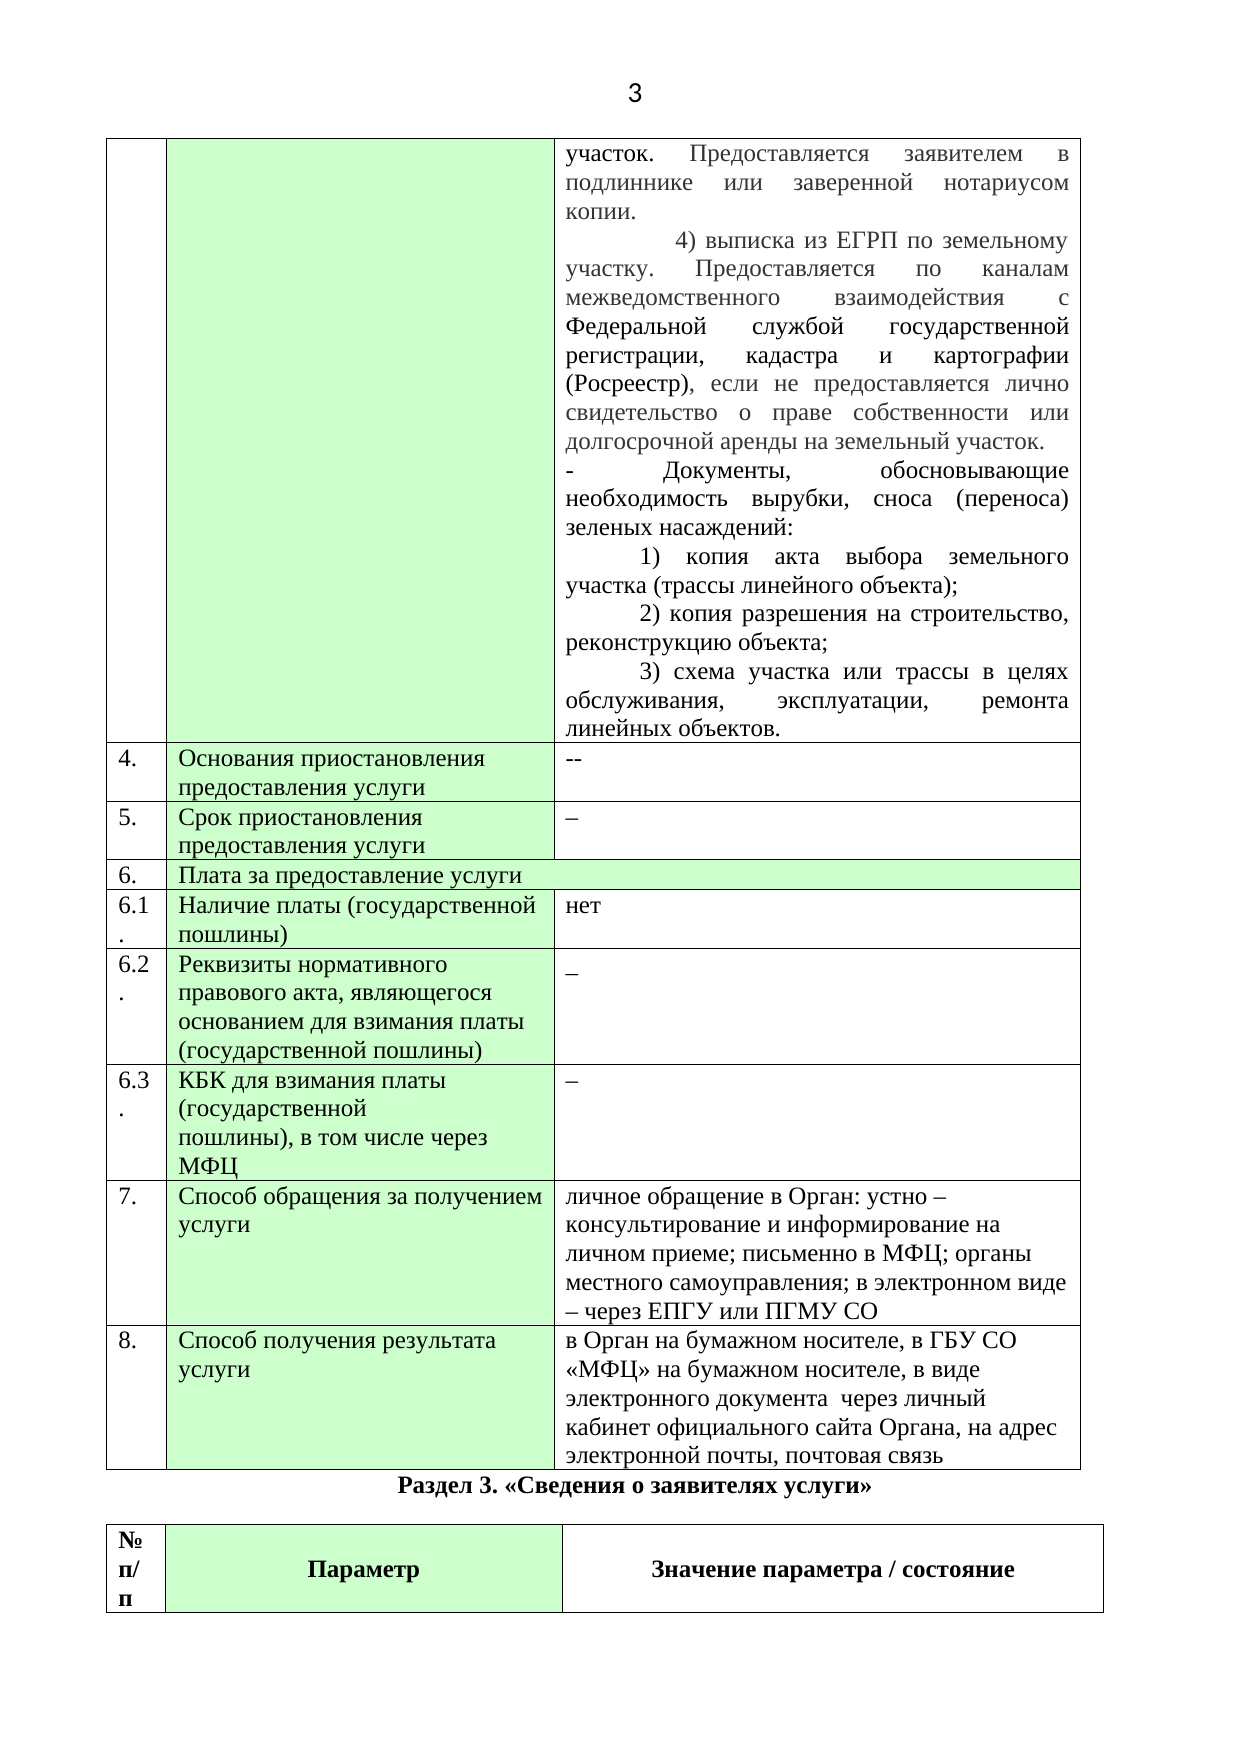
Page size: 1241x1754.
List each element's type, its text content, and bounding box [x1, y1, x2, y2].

table_cell 6.1. [107, 890, 166, 948]
table_cell в Орган на бумажном носителе, в ГБУ СО «МФЦ» на бумажном носителе, в виде электронного документа через личный кабинет официального сайта Органа, на адрес электронной почты, почтовая связь [555, 1326, 1080, 1469]
table_cell Способ обращения за получением услуги [167, 1181, 554, 1324]
table_cell 6.3. [107, 1065, 166, 1180]
table_cell [107, 802, 166, 859]
table_cell Основания приостановления предоставления услуги [167, 743, 554, 801]
table_cell личное обращение в Орган: устно – консультирование и информирование на личном приеме; письменно в МФЦ; органы местного самоуправления; в электронном виде – через ЕПГУ или ПГМУ СО [555, 1181, 1080, 1324]
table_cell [167, 139, 554, 742]
table_cell – [555, 1065, 1080, 1180]
table_cell Плата за предоставление услуги [167, 860, 1080, 889]
table_header Параметр [166, 1525, 562, 1612]
table_cell -- [555, 743, 1080, 801]
table_cell [107, 1181, 166, 1324]
text Раздел 3. «Сведения о заявителях услуги» [118, 1470, 1152, 1499]
table_header Значение параметра / состояние [563, 1525, 1103, 1612]
table_cell [107, 1326, 166, 1469]
table_cell КБК для взимания платы (государственной пошлины), в том числе через МФЦ [167, 1065, 554, 1180]
table_cell Срок приостановления предоставления услуги [167, 802, 554, 859]
table_cell – [555, 802, 1080, 859]
table_cell [107, 139, 166, 742]
table_header № п/п [107, 1525, 165, 1612]
table_cell _ [555, 949, 1080, 1064]
table_cell 6.2. [107, 949, 166, 1064]
table_cell [107, 860, 166, 889]
table_cell Способ получения результата услуги [167, 1326, 554, 1469]
table_cell Реквизиты нормативного правового акта, являющегося основанием для взимания платы (государственной пошлины) [167, 949, 554, 1064]
table_cell нет [555, 890, 1080, 948]
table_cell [555, 139, 1080, 742]
table_cell [107, 743, 166, 801]
table_cell Наличие платы (государственной пошлины) [167, 890, 554, 948]
